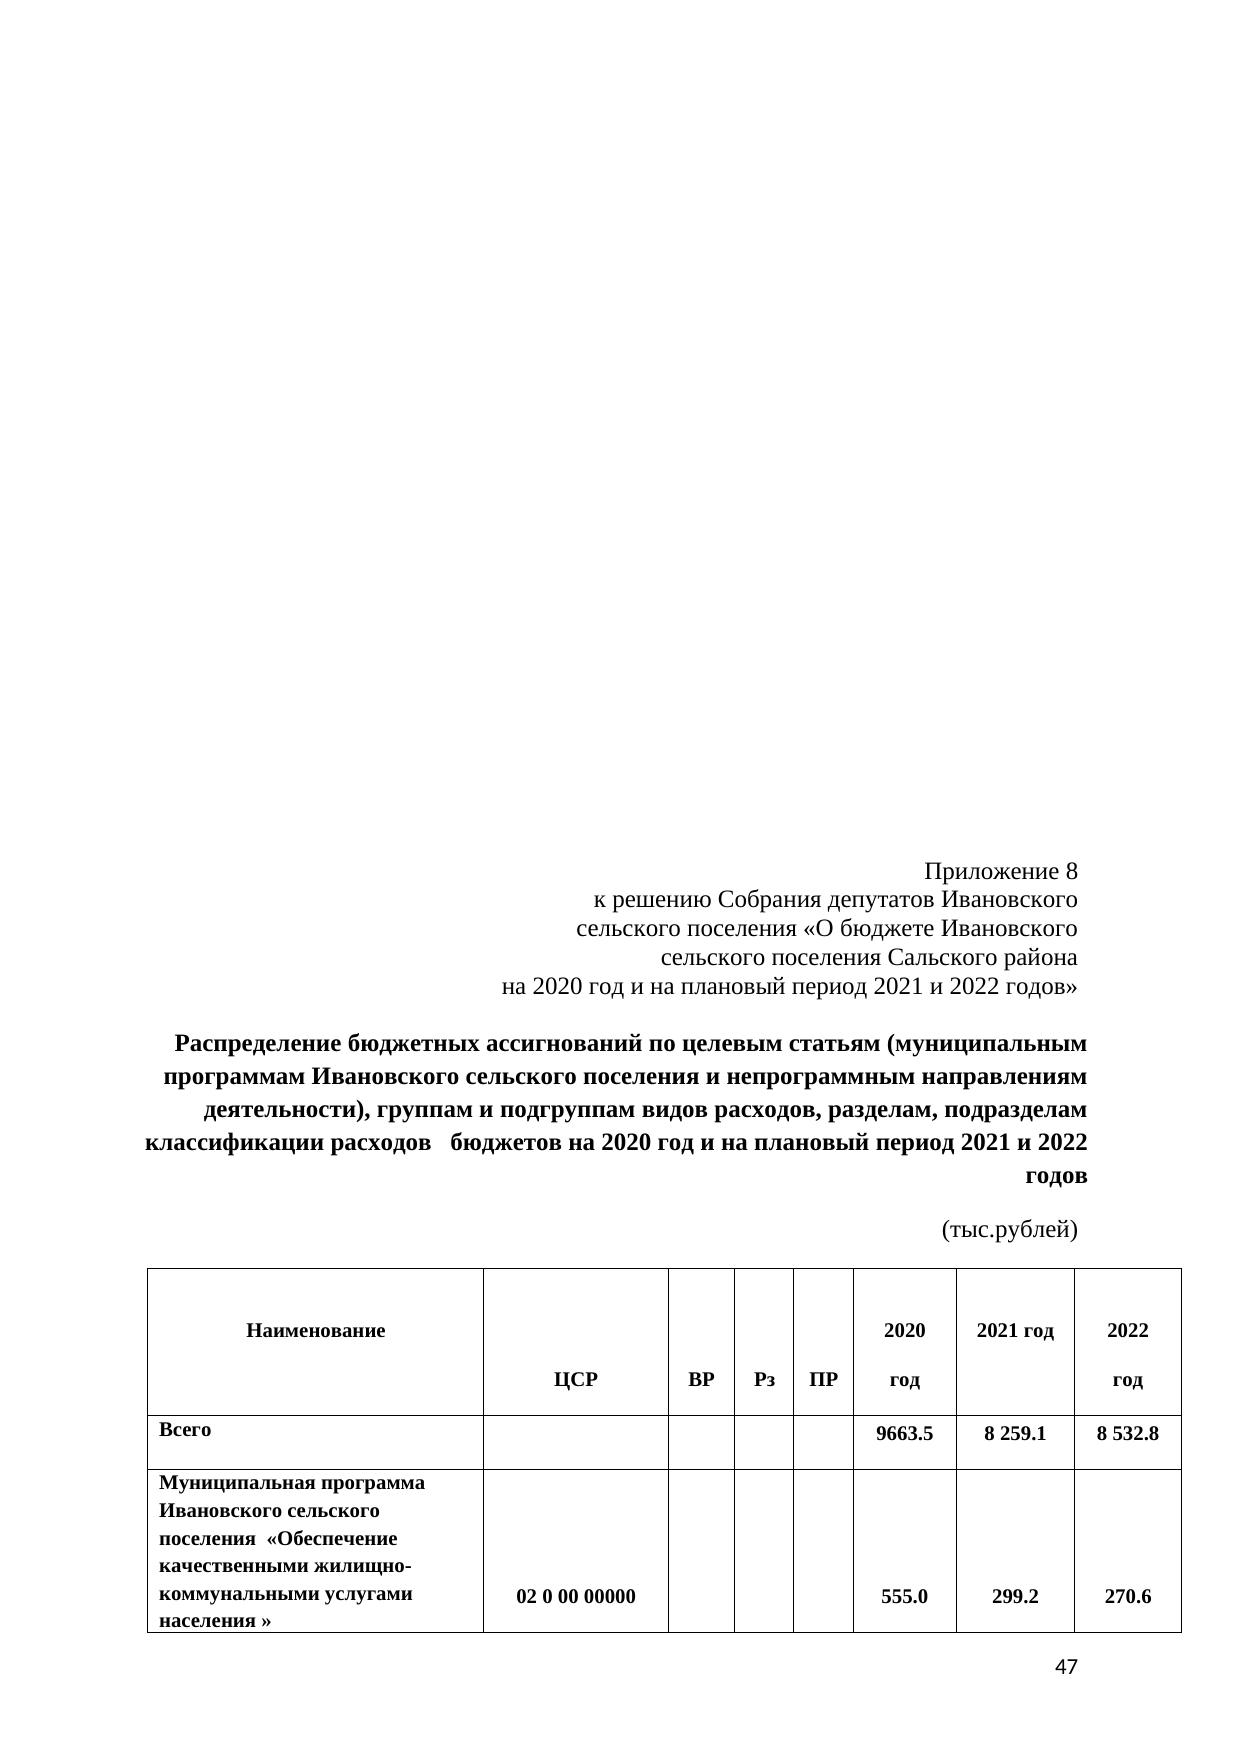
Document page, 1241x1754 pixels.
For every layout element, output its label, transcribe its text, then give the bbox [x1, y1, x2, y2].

table_header ПР [794, 1269, 853, 1415]
table_cell 2020 год [854, 1317, 956, 1415]
table_cell [794, 1416, 853, 1469]
table_cell 270.6 [1075, 1470, 1181, 1632]
text (тыс.рублей) [148, 1214, 1078, 1243]
table_cell 555.0 [854, 1470, 956, 1632]
table_header [1075, 1269, 1181, 1317]
table_header Рз [735, 1269, 793, 1415]
text сельского поселения Сальского района [148, 942, 1078, 971]
text сельского поселения «О бюджете Ивановского [148, 913, 1078, 942]
table_cell 2021 год [957, 1317, 1074, 1415]
text к решению Собрания депутатов Ивановского [148, 884, 1078, 913]
table_cell [484, 1416, 668, 1469]
table_header ЦСР [484, 1269, 668, 1415]
text на 2020 год и на плановый период 2021 и 2022 годов» [148, 971, 1078, 999]
table_cell [735, 1470, 793, 1632]
table_cell 2022 год [1075, 1317, 1181, 1415]
table_header Наименование [148, 1269, 483, 1415]
table_cell 8 259.1 [957, 1416, 1074, 1469]
table_cell 02 0 00 00000 [484, 1470, 668, 1632]
table_header [854, 1269, 956, 1317]
table_cell 299.2 [957, 1470, 1074, 1632]
table_cell 8 532.8 [1075, 1416, 1181, 1469]
table_cell Всего [148, 1416, 483, 1469]
table_cell [735, 1416, 793, 1469]
table_cell 9663.5 [854, 1416, 956, 1469]
text Приложение 8 [148, 856, 1078, 884]
table_cell Муниципальная программа Ивановского сельского поселения «Обеспечение качественными жилищно-коммунальными услугами населения » [148, 1470, 483, 1632]
table_cell [794, 1470, 853, 1632]
table_cell [669, 1416, 734, 1469]
table_cell [669, 1470, 734, 1632]
table_header [957, 1269, 1074, 1317]
table_header Распределение бюджетных ассигнований по целевым статьям (муниципальным программам Ивановского сельского поселения и непрограммным направлениям деятельности), группам и подгруппам видов расходов, разделам, подразделам классификации расходов бюджетов на 2020 год и на плановый период 2021 и 2022 годов [133, 1028, 1099, 1214]
table_header ВР [669, 1269, 734, 1415]
